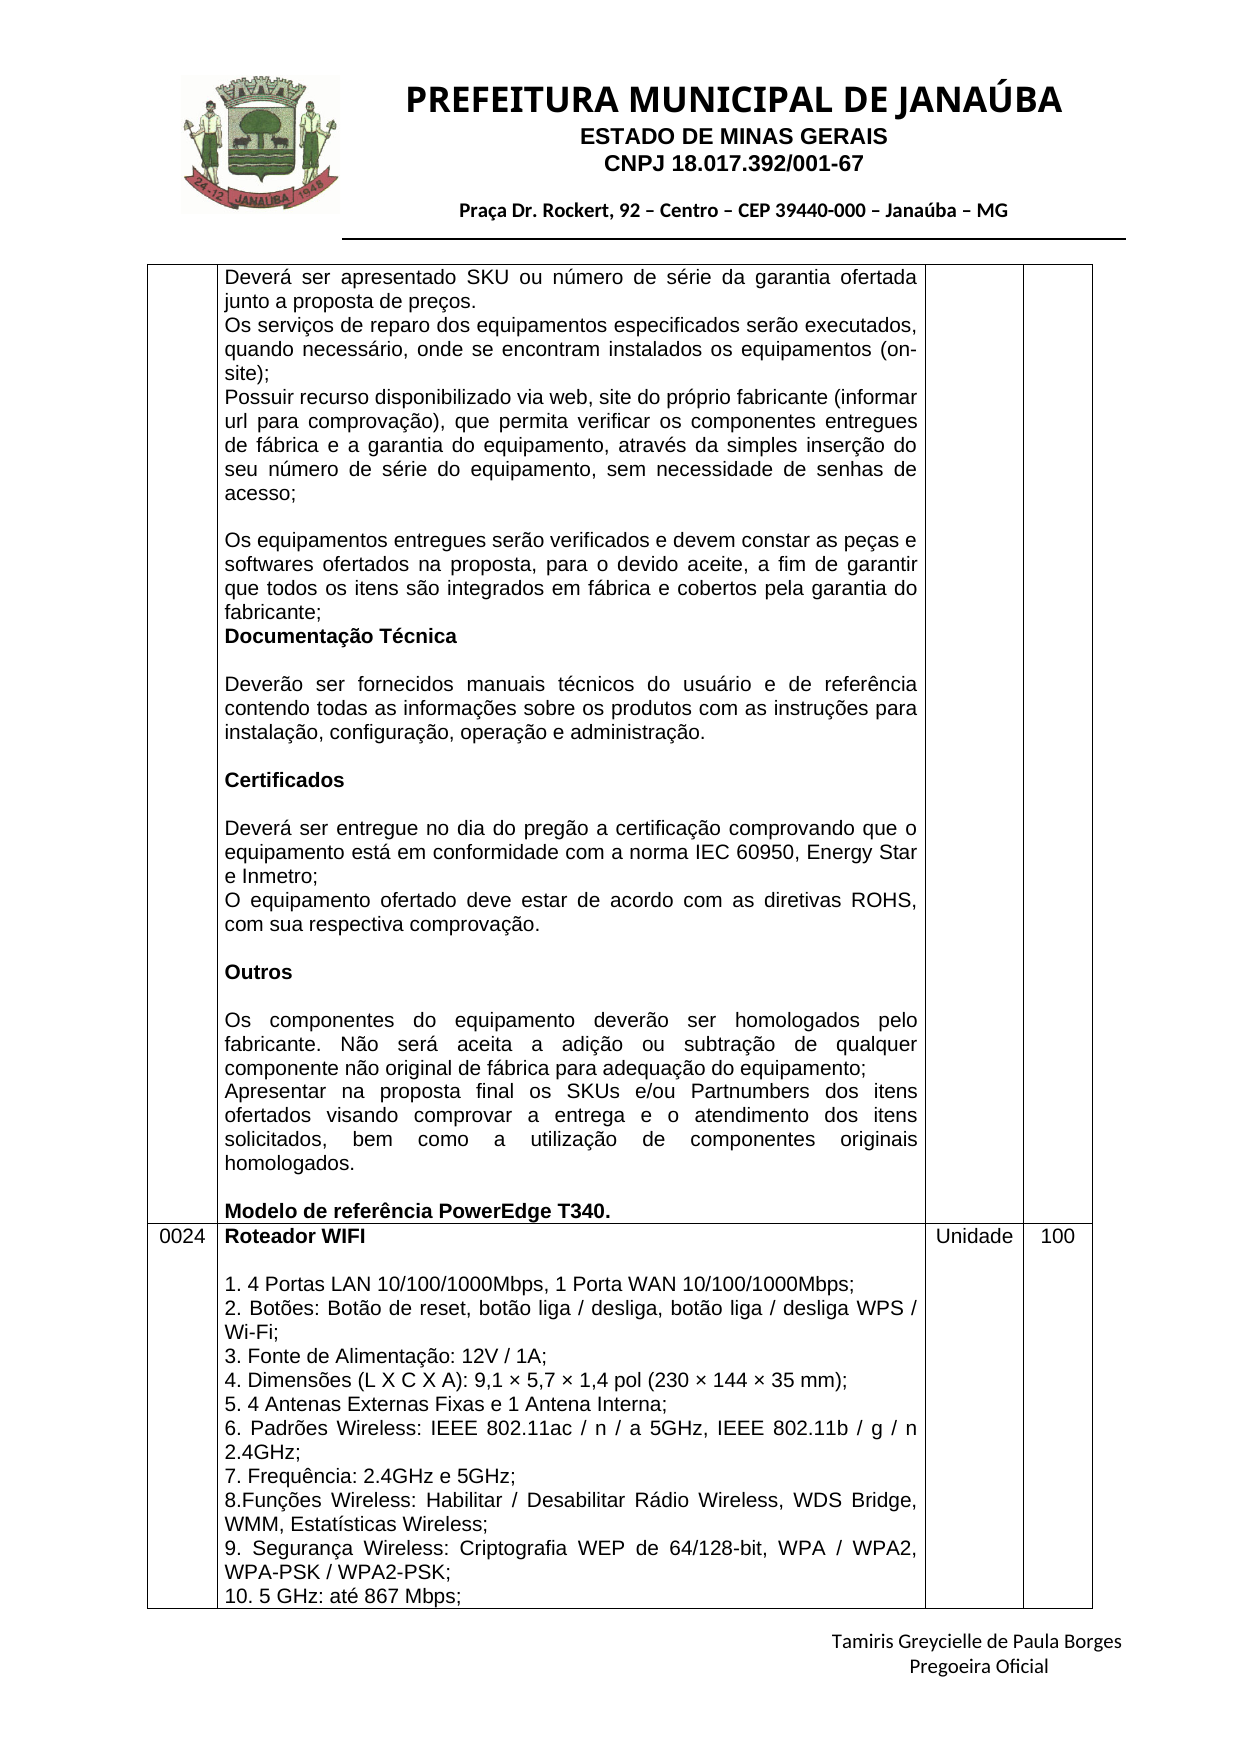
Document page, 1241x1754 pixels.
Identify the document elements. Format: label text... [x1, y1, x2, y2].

table_cell 0023 [148, 265, 217, 1606]
table_cell Unidade [926, 265, 1023, 1606]
table_cell 2 [1024, 265, 1092, 1606]
picture [180, 75, 341, 214]
